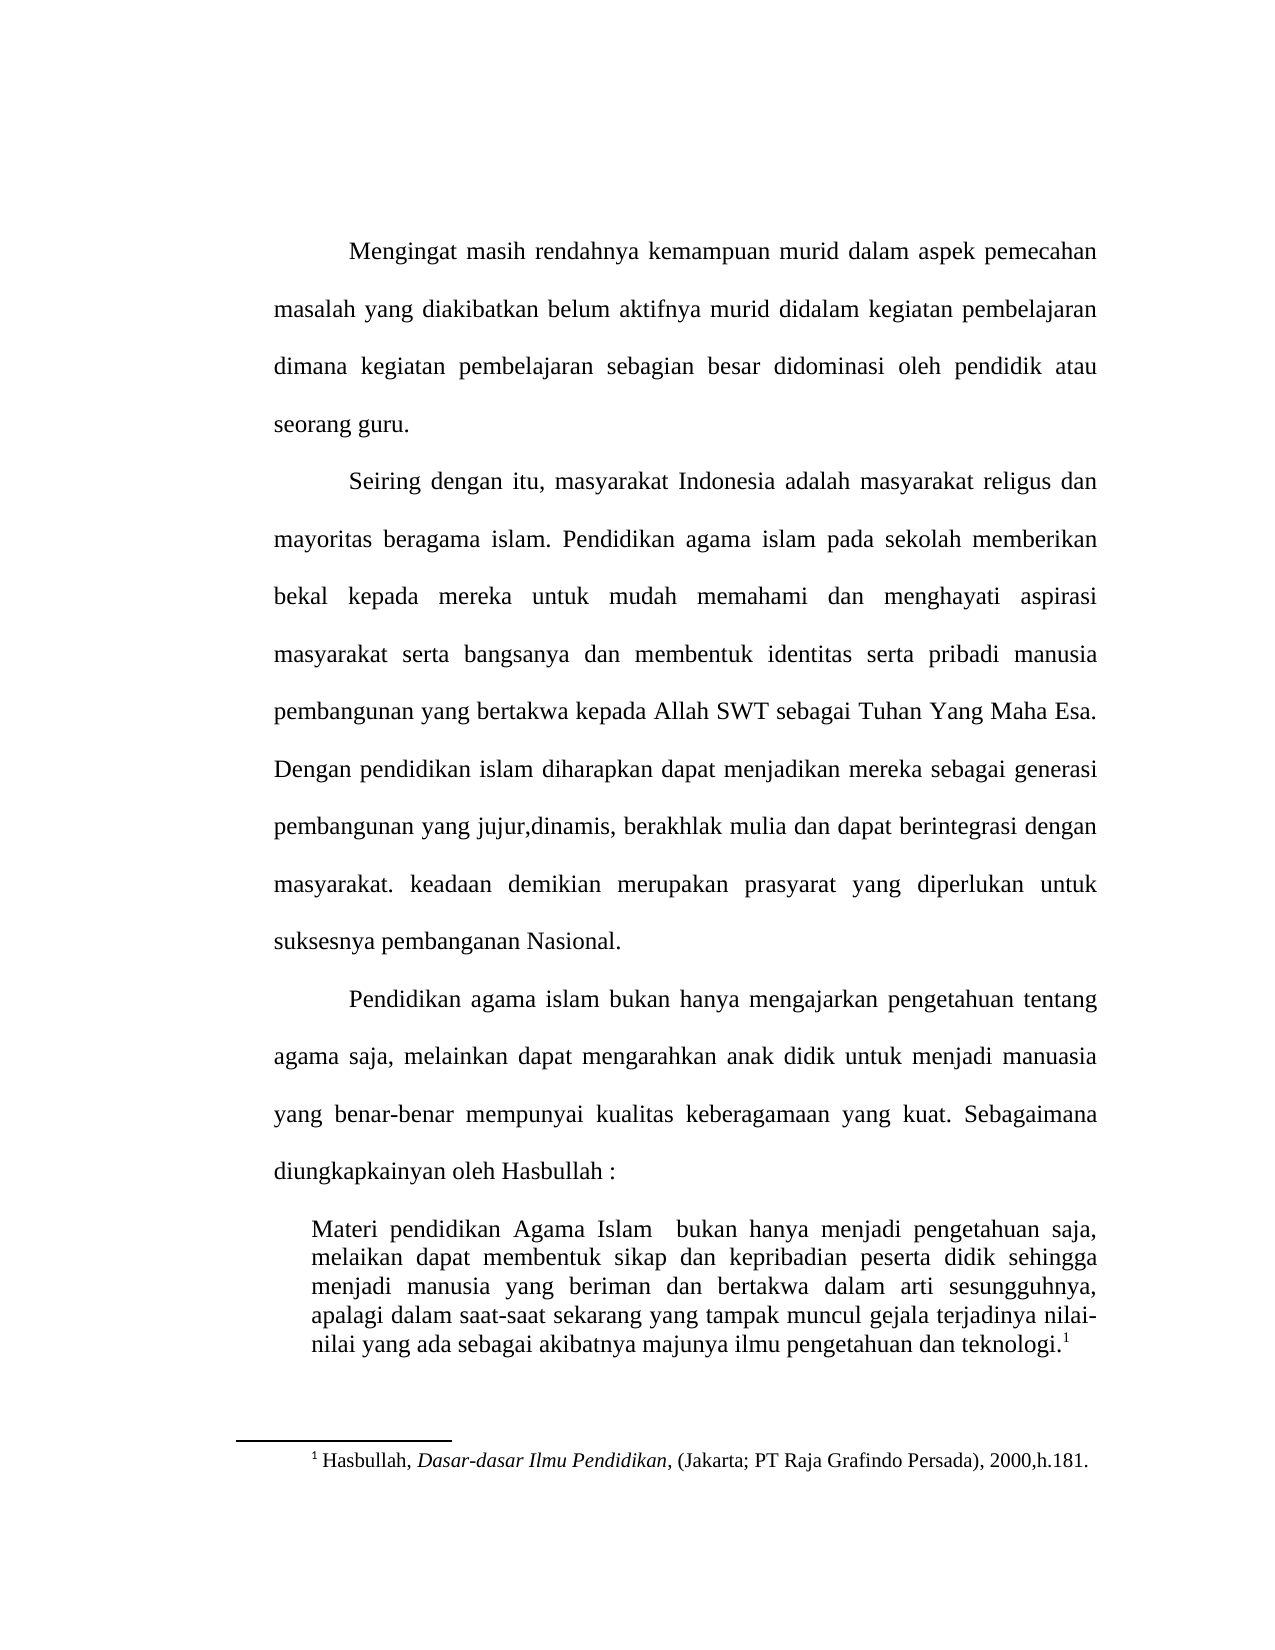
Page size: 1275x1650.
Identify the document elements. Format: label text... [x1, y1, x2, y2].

list Mengingat masih rendahnya kemampuan murid dalam aspek pemecahan masalah yang diakibatkan belum aktifnya murid didalam kegiatan pembelajaran dimana kegiatan pembelajaran sebagian besar didominasi oleh pendidik atau seorang guru. [274, 236, 1098, 437]
list Seiring dengan itu, masyarakat Indonesia adalah masyarakat religus dan mayoritas beragama islam. Pendidikan agama islam pada sekolah memberikan bekal kepada mereka untuk mudah memahami dan menghayati aspirasi masyarakat serta bangsanya dan membentuk identitas serta pribadi manusia pembangunan yang bertakwa kepada Allah SWT sebagai Tuhan Yang Maha Esa. Dengan pendidikan islam diharapkan dapat menjadikan mereka sebagai generasi pembangunan yang jujur,dinamis, berakhlak mulia dan dapat berintegrasi dengan masyarakat. keadaan demikian merupakan prasyarat yang diperlukan untuk suksesnya pembanganan Nasional. [274, 466, 1098, 955]
list Materi pendidikan Agama Islam bukan hanya menjadi pengetahuan saja, melaikan dapat membentuk sikap dan kepribadian peserta didik sehingga menjadi manusia yang beriman dan bertakwa dalam arti sesungguhnya, apalagi dalam saat-saat sekarang yang tampak muncul gejala terjadinya nilai-nilai yang ada sebagai akibatnya majunya ilmu pengetahuan dan teknologi. [311, 1214, 1098, 1357]
list Pendidikan agama islam bukan hanya mengajarkan pengetahuan tentang agama saja, melainkan dapat mengarahkan anak didik untuk menjadi manuasia yang benar-benar mempunyai kualitas keberagamaan yang kuat. Sebagaimana diungkapkainyan oleh Hasbullah : [274, 984, 1098, 1185]
